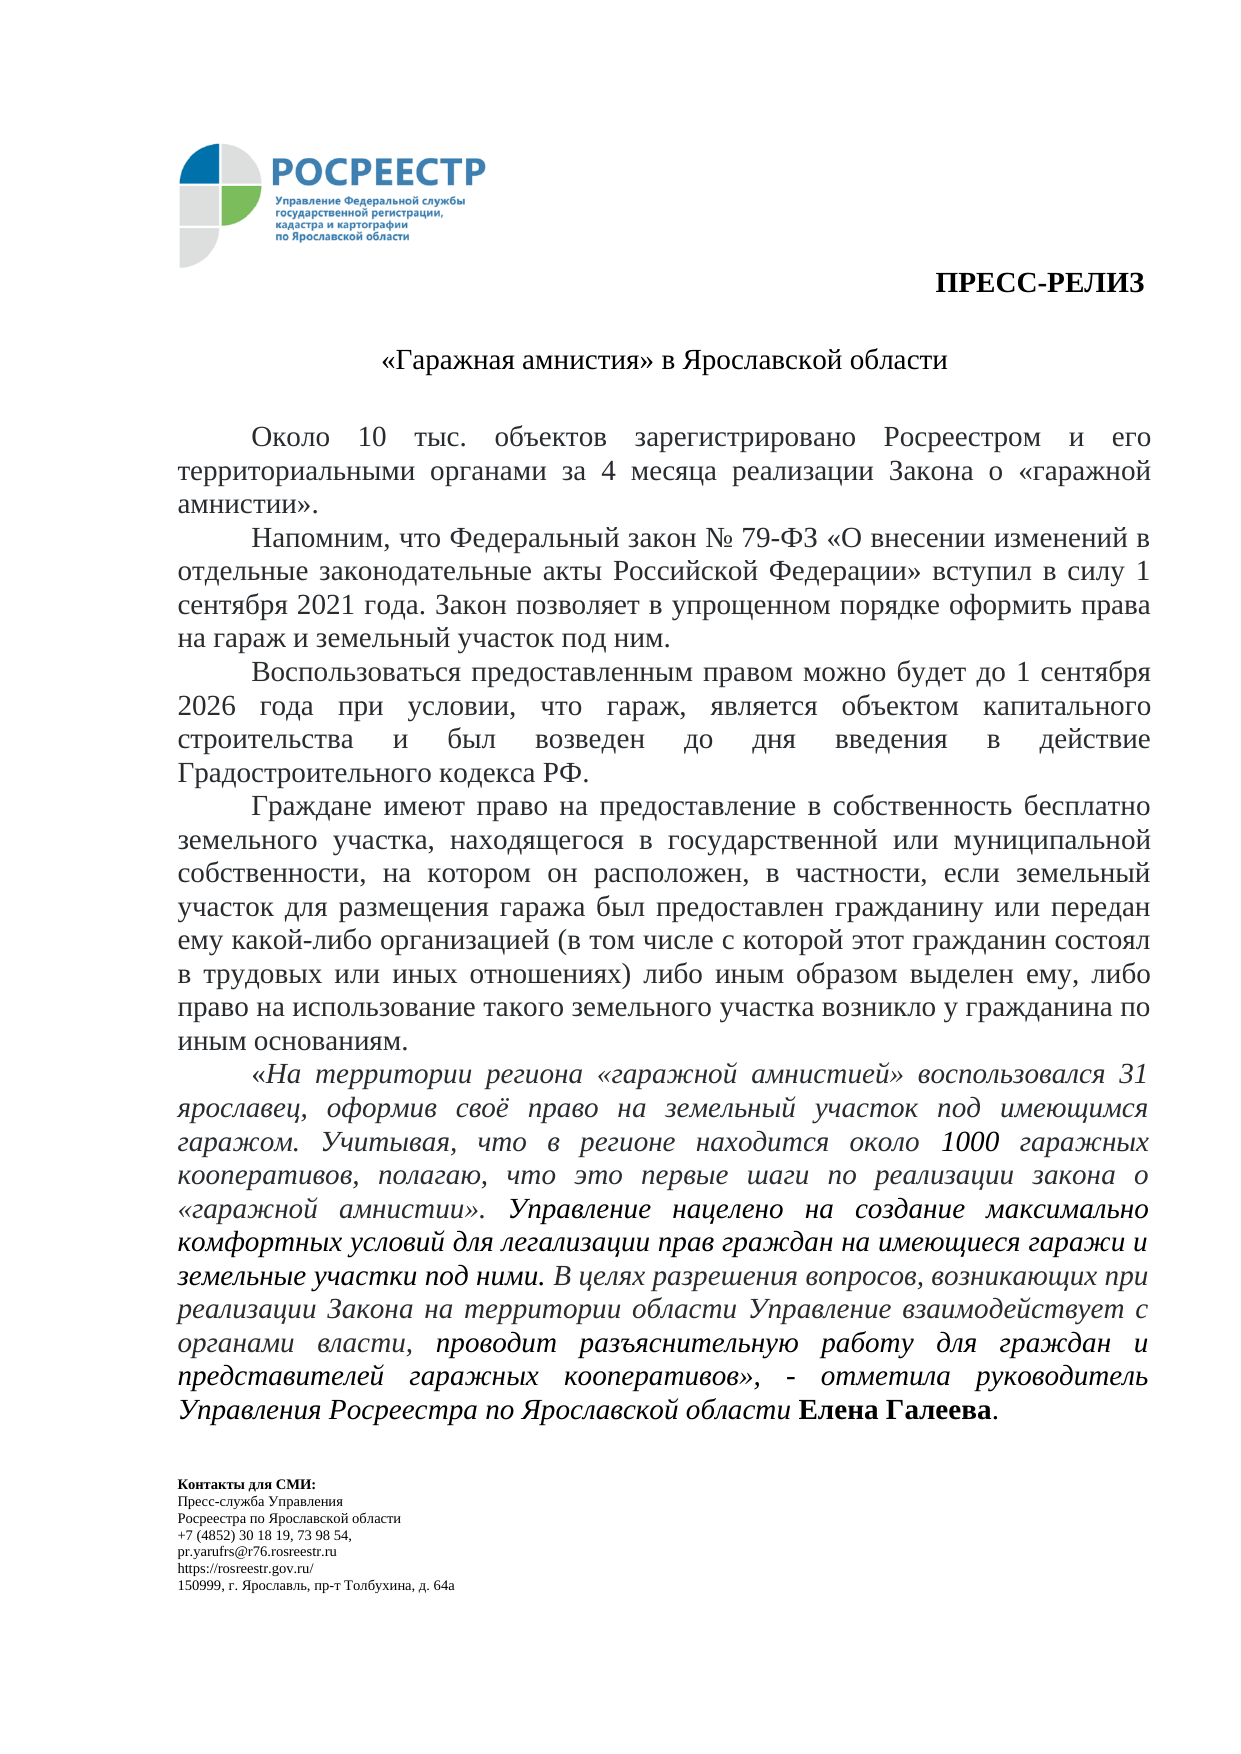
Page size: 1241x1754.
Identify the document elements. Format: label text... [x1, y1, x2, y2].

text 150999, г. Ярославль, пр-т Толбухина, д. 64а [177, 1577, 1152, 1593]
text Контакты для СМИ: [177, 1476, 1152, 1493]
text Пресс-служба Управления [177, 1493, 1152, 1509]
text https://rosreestr.gov.ru/ [177, 1560, 1152, 1577]
text Около 10 тыс. объектов зарегистрировано Росреестром и его территориальными органами за 4 месяца реализации Закона о «гаражной амнистии». [177, 419, 1152, 520]
text Воспользоваться предоставленным правом можно будет до 1 сентября 2026 года при условии, что гараж, является объектом капитального строительства и был возведен до дня введения в действие Градостроительного кодекса РФ. [177, 654, 1152, 788]
text Напомним, что Федеральный закон № 79-ФЗ «О внесении изменений в отдельные законодательные акты Российской Федерации» вступил в силу 1 сентября 2021 года. Закон позволяет в упрощенном порядке оформить права на гараж и земельный участок под ним. [177, 520, 1152, 654]
text Граждане имеют право на предоставление в собственность бесплатно земельного участка, находящегося в государственной или муниципальной собственности, на котором он расположен, в частности, если земельный участок для размещения гаража был предоставлен гражданину или передан ему какой-либо организацией (в том числе с которой этот гражданин состоял в трудовых или иных отношениях) либо иным образом выделен ему, либо право на использование такого земельного участка возникло у гражданина по иным основаниям. [177, 788, 1152, 1057]
text «Гаражная амнистия» в Ярославской области [177, 342, 1152, 376]
text «На территории региона «гаражной амнистией» воспользовался 31 ярославец, оформив своё право на земельный участок под имеющимся гаражом. Учитывая, что в регионе находится около 1000 гаражных кооперативов, полагаю, что это первые шаги по реализации закона о «гаражной амнистии». Управление нацелено на создание максимально комфортных условий для легализации прав граждан на имеющиеся гаражи и земельные участки под ними. В целях разрешения вопросов, возникающих при реализации Закона на территории области Управление взаимодействует с органами власти, проводит разъяснительную работу для граждан и представителей гаражных кооперативов», - отметила руководитель Управления Росреестра по Ярославской области Елена Галеева. [177, 1057, 1152, 1426]
text Росреестра по Ярославской области [177, 1509, 1152, 1526]
text +7 (4852) 30 18 19, 73 98 54, [177, 1526, 1152, 1543]
text pr.yarufrs@r76.rosreestr.ru [177, 1543, 1152, 1560]
picture [177, 118, 487, 293]
